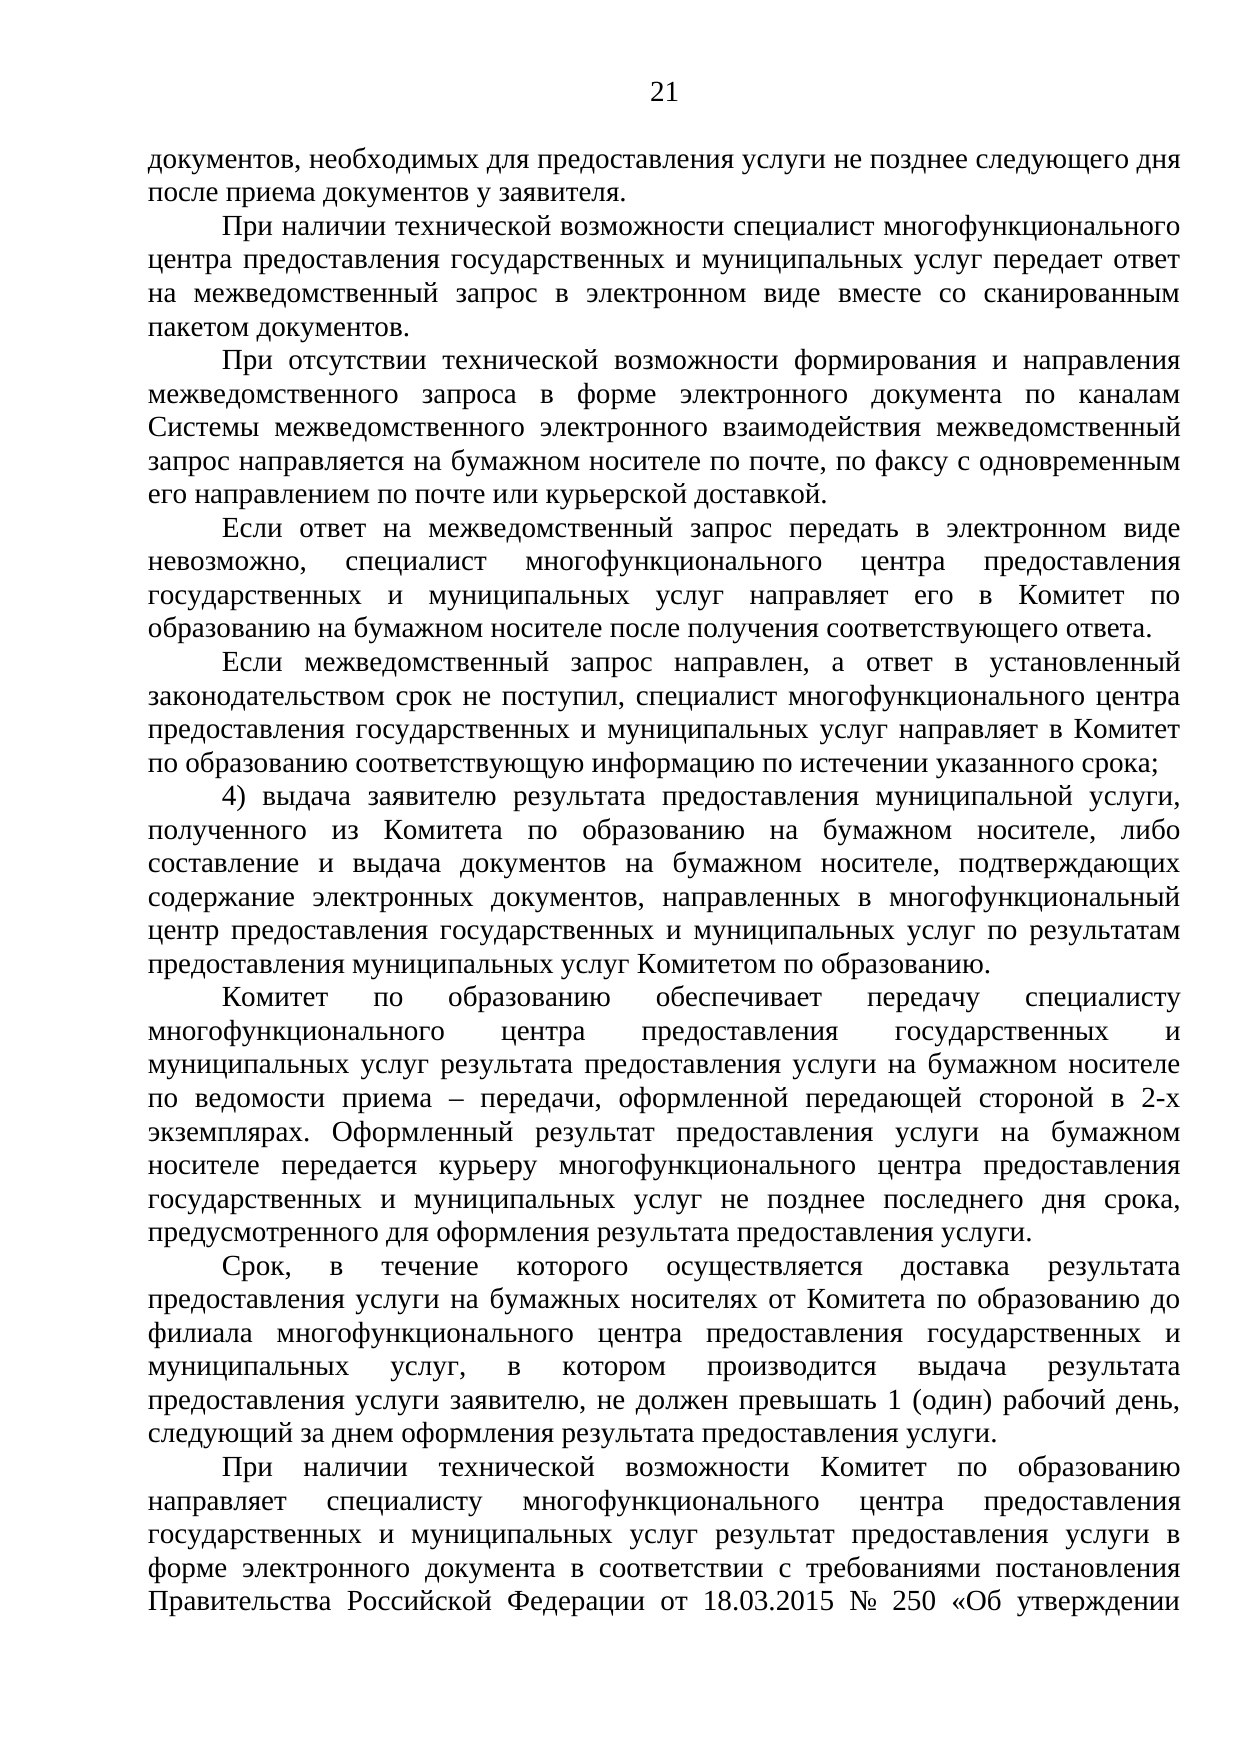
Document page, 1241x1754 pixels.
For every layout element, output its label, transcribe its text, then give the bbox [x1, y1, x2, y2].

text Если ответ на межведомственный запрос передать в электронном виде невозможно, специалист многофункционального центра предоставления государственных и муниципальных услуг направляет его в Комитет по образованию на бумажном носителе после получения соответствующего ответа. [148, 510, 1181, 644]
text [148, 141, 1181, 208]
text При отсутствии технической возможности формирования и направления межведомственного запроса в форме электронного документа по каналам Системы межведомственного электронного взаимодействия межведомственный запрос направляется на бумажном носителе по почте, по факсу с одновременным его направлением по почте или курьерской доставкой. [148, 342, 1181, 510]
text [148, 1449, 1181, 1617]
text Если межведомственный запрос направлен, а ответ в установленный законодательством срок не поступил, специалист многофункционального центра предоставления государственных и муниципальных услуг направляет в Комитет по образованию соответствующую информацию по истечении указанного срока; [148, 644, 1181, 778]
text 4) выдача заявителю результата предоставления муниципальной услуги, полученного из Комитета по образованию на бумажном носителе, либо составление и выдача документов на бумажном носителе, подтверждающих содержание электронных документов, направленных в многофункциональный центр предоставления государственных и муниципальных услуг по результатам предоставления муниципальных услуг Комитетом по образованию. [148, 778, 1181, 979]
text Комитет по образованию обеспечивает передачу специалисту многофункционального центра предоставления государственных и муниципальных услуг результата предоставления услуги на бумажном носителе по ведомости приема – передачи, оформленной передающей стороной в 2-х экземплярах. Оформленный результат предоставления услуги на бумажном носителе передается курьеру многофункционального центра предоставления государственных и муниципальных услуг не позднее последнего дня срока, предусмотренного для оформления результата предоставления услуги. [148, 979, 1181, 1248]
text Срок, в течение которого осуществляется доставка результата предоставления услуги на бумажных носителях от Комитета по образованию до филиала многофункционального центра предоставления государственных и муниципальных услуг, в котором производится выдача результата предоставления услуги заявителю, не должен превышать 1 (один) рабочий день, следующий за днем оформления результата предоставления услуги. [148, 1248, 1181, 1449]
text При наличии технической возможности специалист многофункционального центра предоставления государственных и муниципальных услуг передает ответ на межведомственный запрос в электронном виде вместе со сканированным пакетом документов. [148, 208, 1181, 342]
